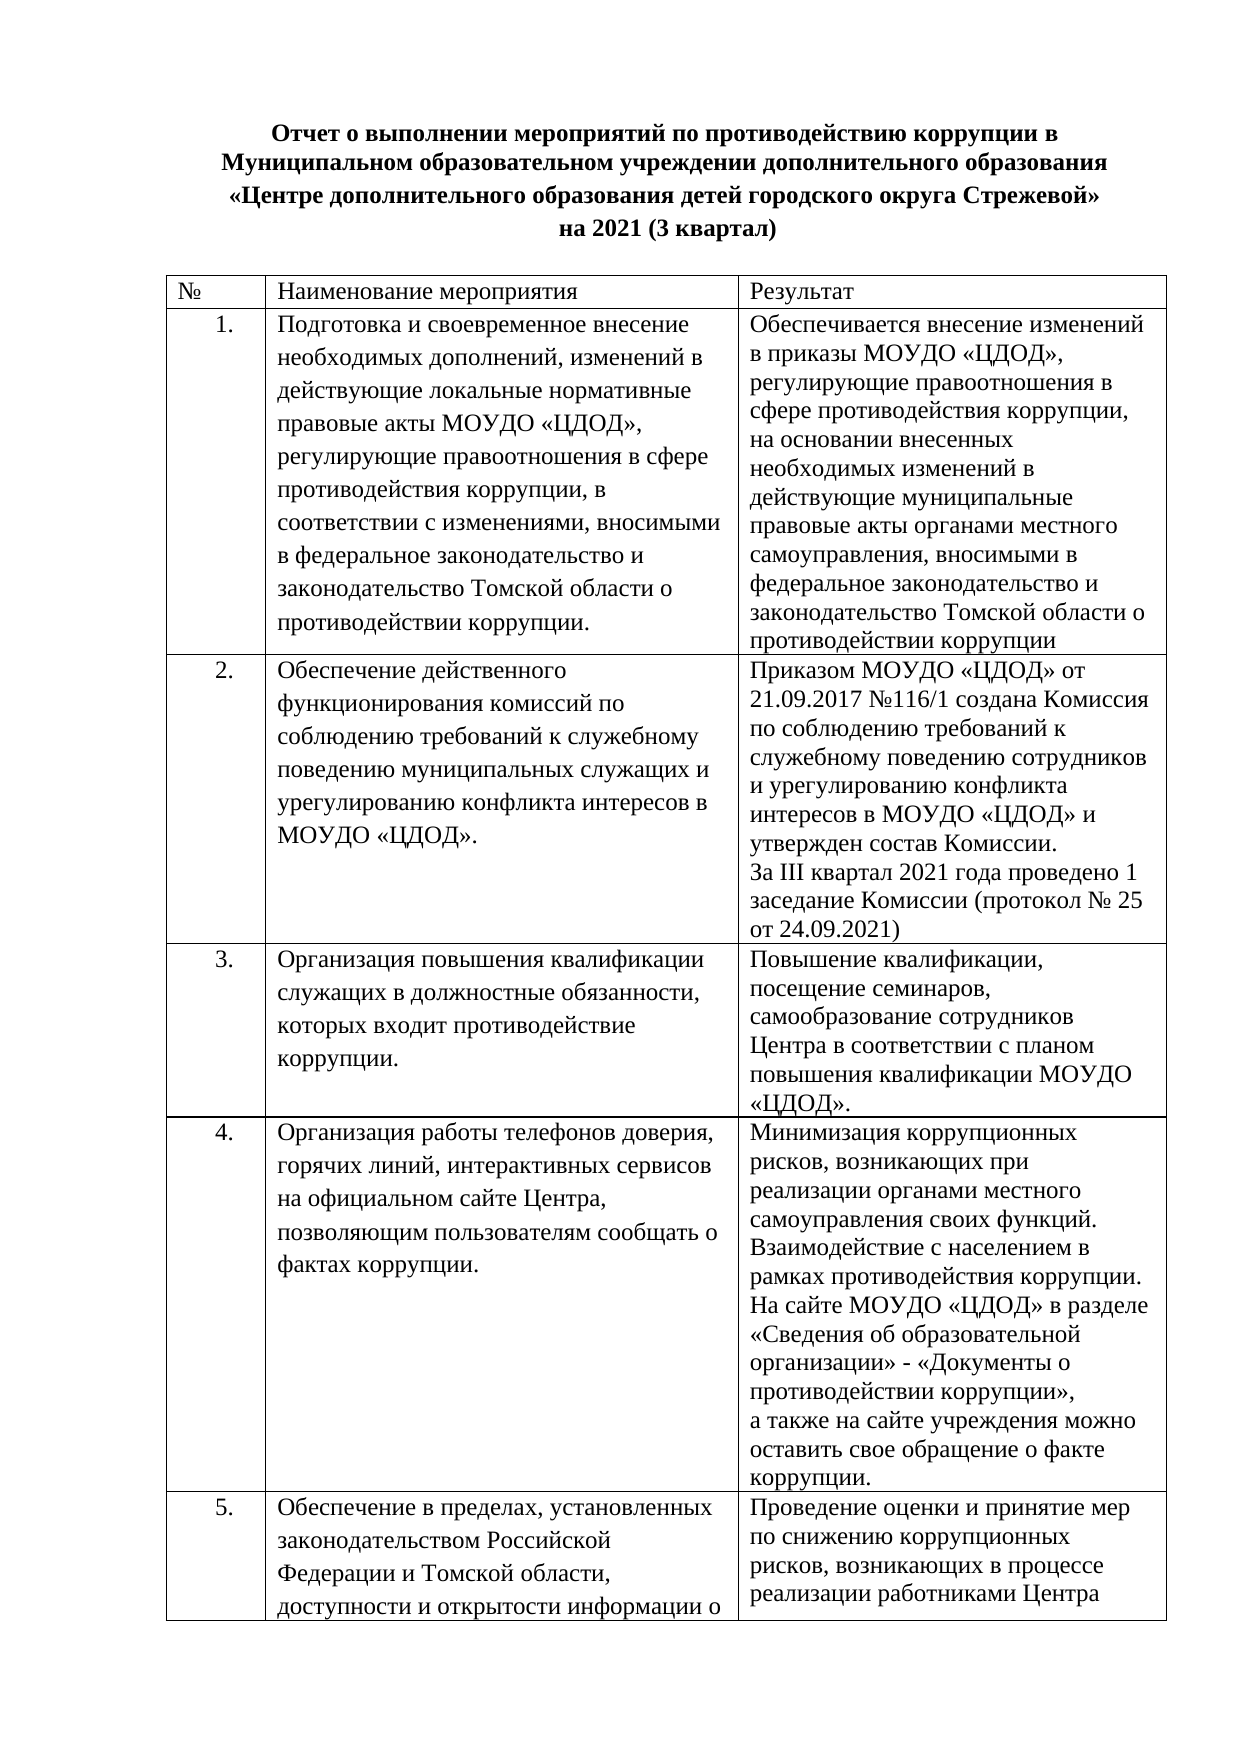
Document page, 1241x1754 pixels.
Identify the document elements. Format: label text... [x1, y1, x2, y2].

table_cell [167, 1492, 265, 1620]
table_header Наименование мероприятия [266, 276, 738, 308]
table_cell [167, 655, 265, 943]
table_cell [739, 1492, 1166, 1620]
text на 2021 (3 квартал) [177, 213, 1152, 242]
table_cell Обеспечение действенного функционирования комиссий по соблюдению требований к служебному поведению муниципальных служащих и урегулированию конфликта интересов в МОУДО «ЦДОД». [266, 655, 738, 943]
table_cell [167, 309, 265, 654]
table_header № [167, 276, 265, 308]
text Муниципальном образовательном учреждении дополнительного образования [177, 147, 1152, 176]
table_cell Организация работы телефонов доверия, горячих линий, интерактивных сервисов на официальном сайте Центра, позволяющим пользователям сообщать о фактах коррупции. [266, 1118, 738, 1491]
table_cell Подготовка и своевременное внесение необходимых дополнений, изменений в действующие локальные нормативные правовые акты МОУДО «ЦДОД», регулирующие правоотношения в сфере противодействия коррупции, в соответствии с изменениями, вносимыми в федеральное законодательство и законодательство Томской области о противодействии коррупции. [266, 309, 738, 654]
text Отчет о выполнении мероприятий по противодействию коррупции в [177, 118, 1152, 147]
table_cell [167, 944, 265, 1116]
table_cell Приказом МОУДО «ЦДОД» от 21.09.2017 №116/1 создана Комиссия по соблюдению требований к служебному поведению сотрудников и урегулированию конфликта интересов в МОУДО «ЦДОД» и утвержден состав Комиссии. За III квартал 2021 года проведено 1 заседание Комиссии (протокол № 25 от 24.09.2021) [739, 655, 1166, 943]
table_cell [167, 1118, 265, 1491]
table_cell Минимизация коррупционных рисков, возникающих при реализации органами местного самоуправления своих функций. Взаимодействие с населением в рамках противодействия коррупции. На сайте МОУДО «ЦДОД» в разделе «Сведения об образовательной организации» - «Документы о противодействии коррупции», а также на сайте учреждения можно оставить свое обращение о факте коррупции. [739, 1118, 1166, 1491]
text «Центре дополнительного образования детей городского округа Стрежевой» [177, 180, 1152, 209]
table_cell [266, 1492, 738, 1620]
table_header Результат [739, 276, 1166, 308]
table_cell Повышение квалификации, посещение семинаров, самообразование сотрудников Центра в соответствии с планом повышения квалификации МОУДО «ЦДОД». [739, 944, 1166, 1116]
table_cell Обеспечивается внесение изменений в приказы МОУДО «ЦДОД», регулирующие правоотношения в сфере противодействия коррупции, на основании внесенных необходимых изменений в действующие муниципальные правовые акты органами местного самоуправления, вносимыми в федеральное законодательство и законодательство Томской области о противодействии коррупции [739, 309, 1166, 654]
table_cell Организация повышения квалификации служащих в должностные обязанности, которых входит противодействие коррупции. [266, 944, 738, 1116]
